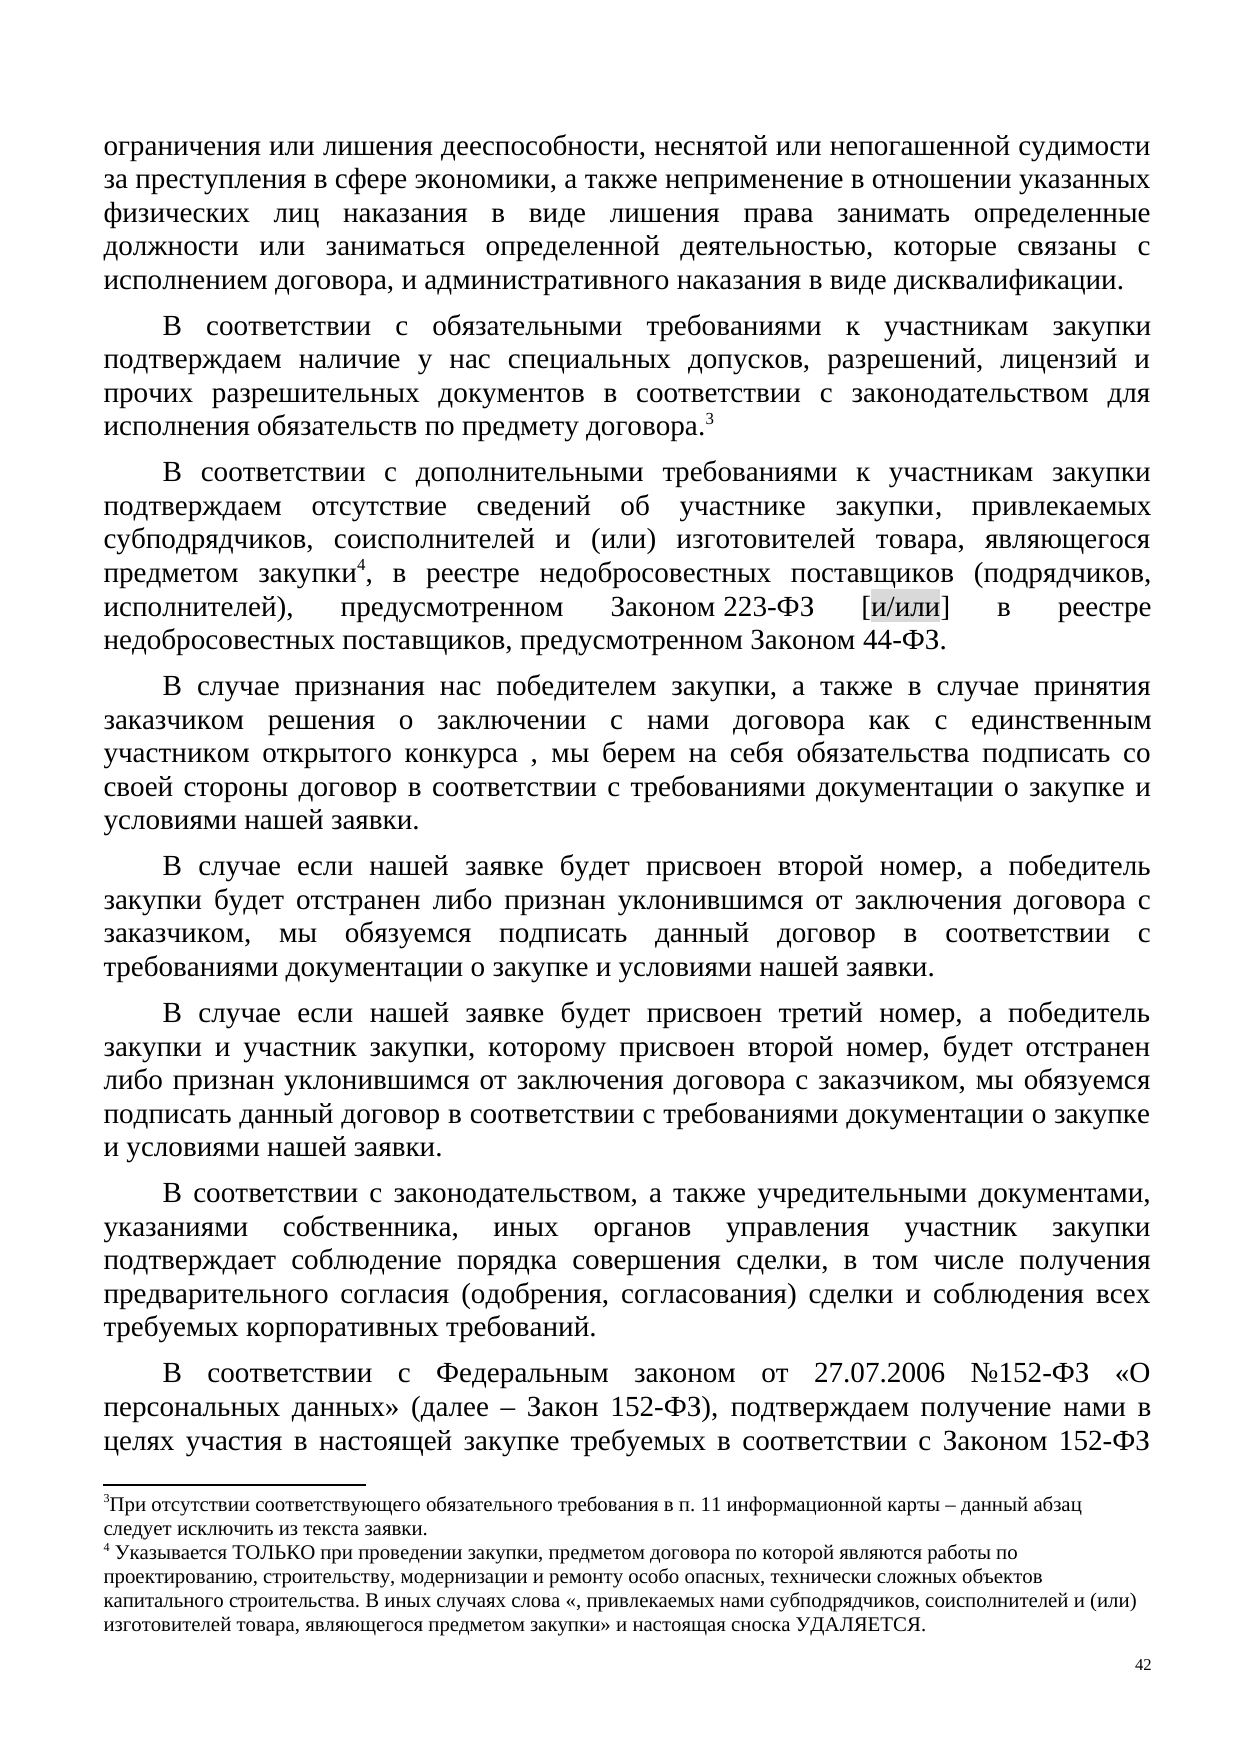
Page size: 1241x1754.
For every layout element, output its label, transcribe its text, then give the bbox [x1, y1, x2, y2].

text В соответствии с дополнительными требованиями к участникам закупки подтверждаем отсутствие сведений об участнике закупки, привлекаемых субподрядчиков, соисполнителей и (или) изготовителей товара, являющегося предметом закупки, в реестре недобросовестных поставщиков (подрядчиков, исполнителей), предусмотренном Законом 223-ФЗ [и/или] в реестре недобросовестных поставщиков, предусмотренном Законом 44-ФЗ. [103, 454, 1152, 656]
text В случае признания нас победителем закупки, а также в случае принятия заказчиком решения о заключении с нами договора как с единственным участником открытого конкурса , мы берем на себя обязательства подписать со своей стороны договор в соответствии с требованиями документации о закупке и условиями нашей заявки. [103, 668, 1152, 836]
text В случае если нашей заявке будет присвоен третий номер, а победитель закупки и участник закупки, которому присвоен второй номер, будет отстранен либо признан уклонившимся от заключения договора с заказчиком, мы обязуемся подписать данный договор в соответствии с требованиями документации о закупке и условиями нашей заявки. [103, 995, 1152, 1163]
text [103, 1356, 1152, 1456]
text В соответствии с законодательством, а также учредительными документами, указаниями собственника, иных органов управления участник закупки подтверждает соблюдение порядка совершения сделки, в том числе получения предварительного согласия (одобрения, согласования) сделки и соблюдения всех требуемых корпоративных требований. [103, 1175, 1152, 1343]
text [103, 128, 1152, 295]
text В случае если нашей заявке будет присвоен второй номер, а победитель закупки будет отстранен либо признан уклонившимся от заключения договора с заказчиком, мы обязуемся подписать данный договор в соответствии с требованиями документации о закупке и условиями нашей заявки. [103, 848, 1152, 983]
text В соответствии с обязательными требованиями к участникам закупки подтверждаем наличие у нас специальных допусков, разрешений, лицензий и прочих разрешительных документов в соответствии с законодательством для исполнения обязательств по предмету договора. [103, 308, 1152, 442]
